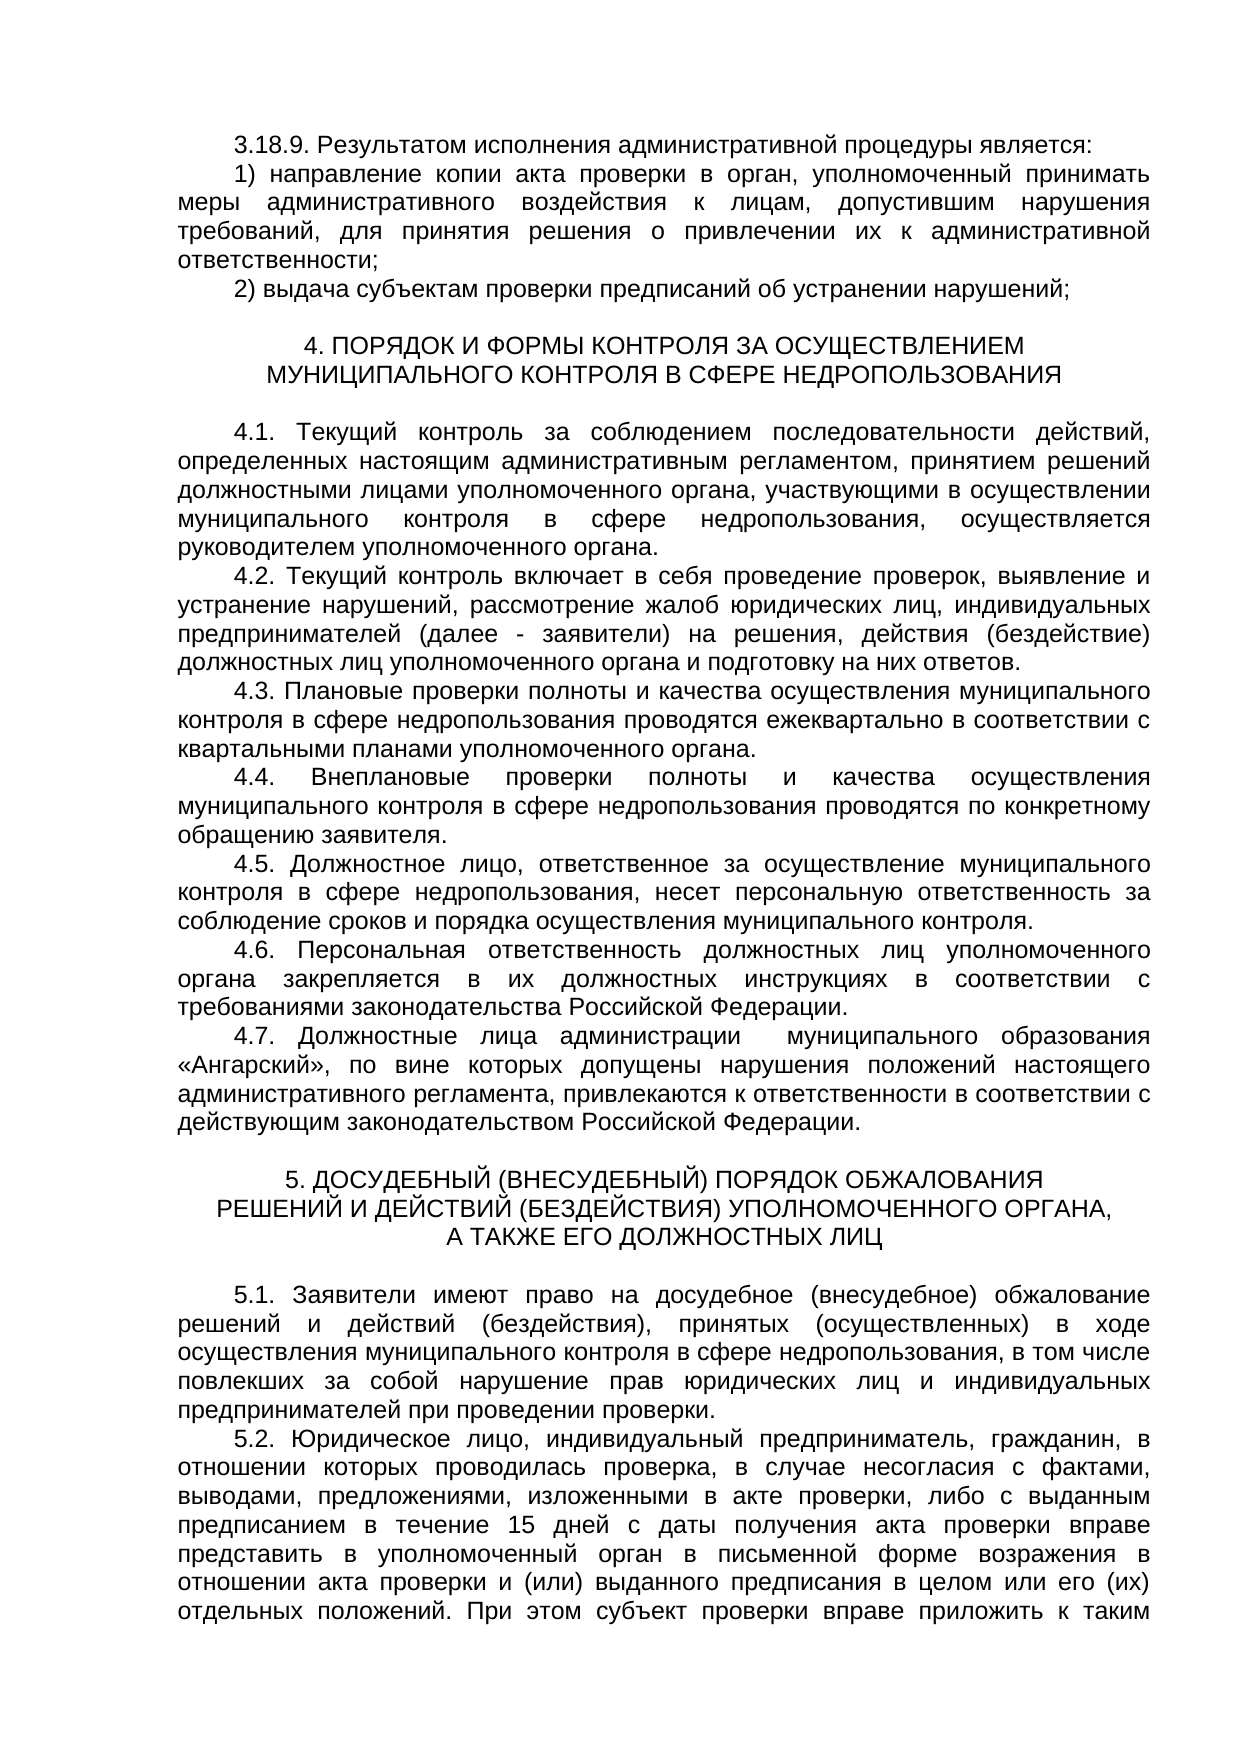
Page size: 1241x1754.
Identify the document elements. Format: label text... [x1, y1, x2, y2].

text 4.4. Внеплановые проверки полноты и качества осуществления муниципального контроля в сфере недропользования проводятся по конкретному обращению заявителя. [177, 762, 1152, 848]
text 4.7. Должностные лица администрации муниципального образования «Ангарский», по вине которых допущены нарушения положений настоящего административного регламента, привлекаются к ответственности в соответствии с действующим законодательством Российской Федерации. [177, 1021, 1152, 1136]
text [177, 1423, 1152, 1625]
text 4.2. Текущий контроль включает в себя проведение проверок, выявление и устранение нарушений, рассмотрение жалоб юридических лиц, индивидуальных предпринимателей (далее - заявители) на решения, действия (бездействие) должностных лиц уполномоченного органа и подготовку на них ответов. [177, 561, 1152, 676]
text 1) направление копии акта проверки в орган, уполномоченный принимать меры административного воздействия к лицам, допустившим нарушения требований, для принятия решения о привлечении их к административной ответственности; [177, 158, 1152, 273]
text 4.1. Текущий контроль за соблюдением последовательности действий, определенных настоящим административным регламентом, принятием решений должностными лицами уполномоченного органа, участвующими в осуществлении муниципального контроля в сфере недропользования, осуществляется руководителем уполномоченного органа. [177, 417, 1152, 561]
text 4.3. Плановые проверки полноты и качества осуществления муниципального контроля в сфере недропользования проводятся ежеквартально в соответствии с квартальными планами уполномоченного органа. [177, 676, 1152, 762]
text 3.18.9. Результатом исполнения административной процедуры является: [177, 130, 1152, 158]
text 4.6. Персональная ответственность должностных лиц уполномоченного органа закрепляется в их должностных инструкциях в соответствии с требованиями законодательства Российской Федерации. [177, 935, 1152, 1021]
text 5. ДОСУДЕБНЫЙ (ВНЕСУДЕБНЫЙ) ПОРЯДОК ОБЖАЛОВАНИЯ [177, 1165, 1152, 1193]
text РЕШЕНИЙ И ДЕЙСТВИЙ (БЕЗДЕЙСТВИЯ) УПОЛНОМОЧЕННОГО ОРГАНА, [177, 1193, 1152, 1222]
text 5.1. Заявители имеют право на досудебное (внесудебное) обжалование решений и действий (бездействия), принятых (осуществленных) в ходе осуществления муниципального контроля в сфере недропользования, в том числе повлекших за собой нарушение прав юридических лиц и индивидуальных предпринимателей при проведении проверки. [177, 1280, 1152, 1423]
text 2) выдача субъектам проверки предписаний об устранении нарушений; [177, 273, 1152, 302]
text МУНИЦИПАЛЬНОГО КОНТРОЛЯ В СФЕРЕ НЕДРОПОЛЬЗОВАНИЯ [177, 360, 1152, 388]
text А ТАКЖЕ ЕГО ДОЛЖНОСТНЫХ ЛИЦ [177, 1222, 1152, 1251]
text 4.5. Должностное лицо, ответственное за осуществление муниципального контроля в сфере недропользования, несет персональную ответственность за соблюдение сроков и порядка осуществления муниципального контроля. [177, 848, 1152, 935]
text 4. ПОРЯДОК И ФОРМЫ КОНТРОЛЯ ЗА ОСУЩЕСТВЛЕНИЕМ [177, 331, 1152, 360]
